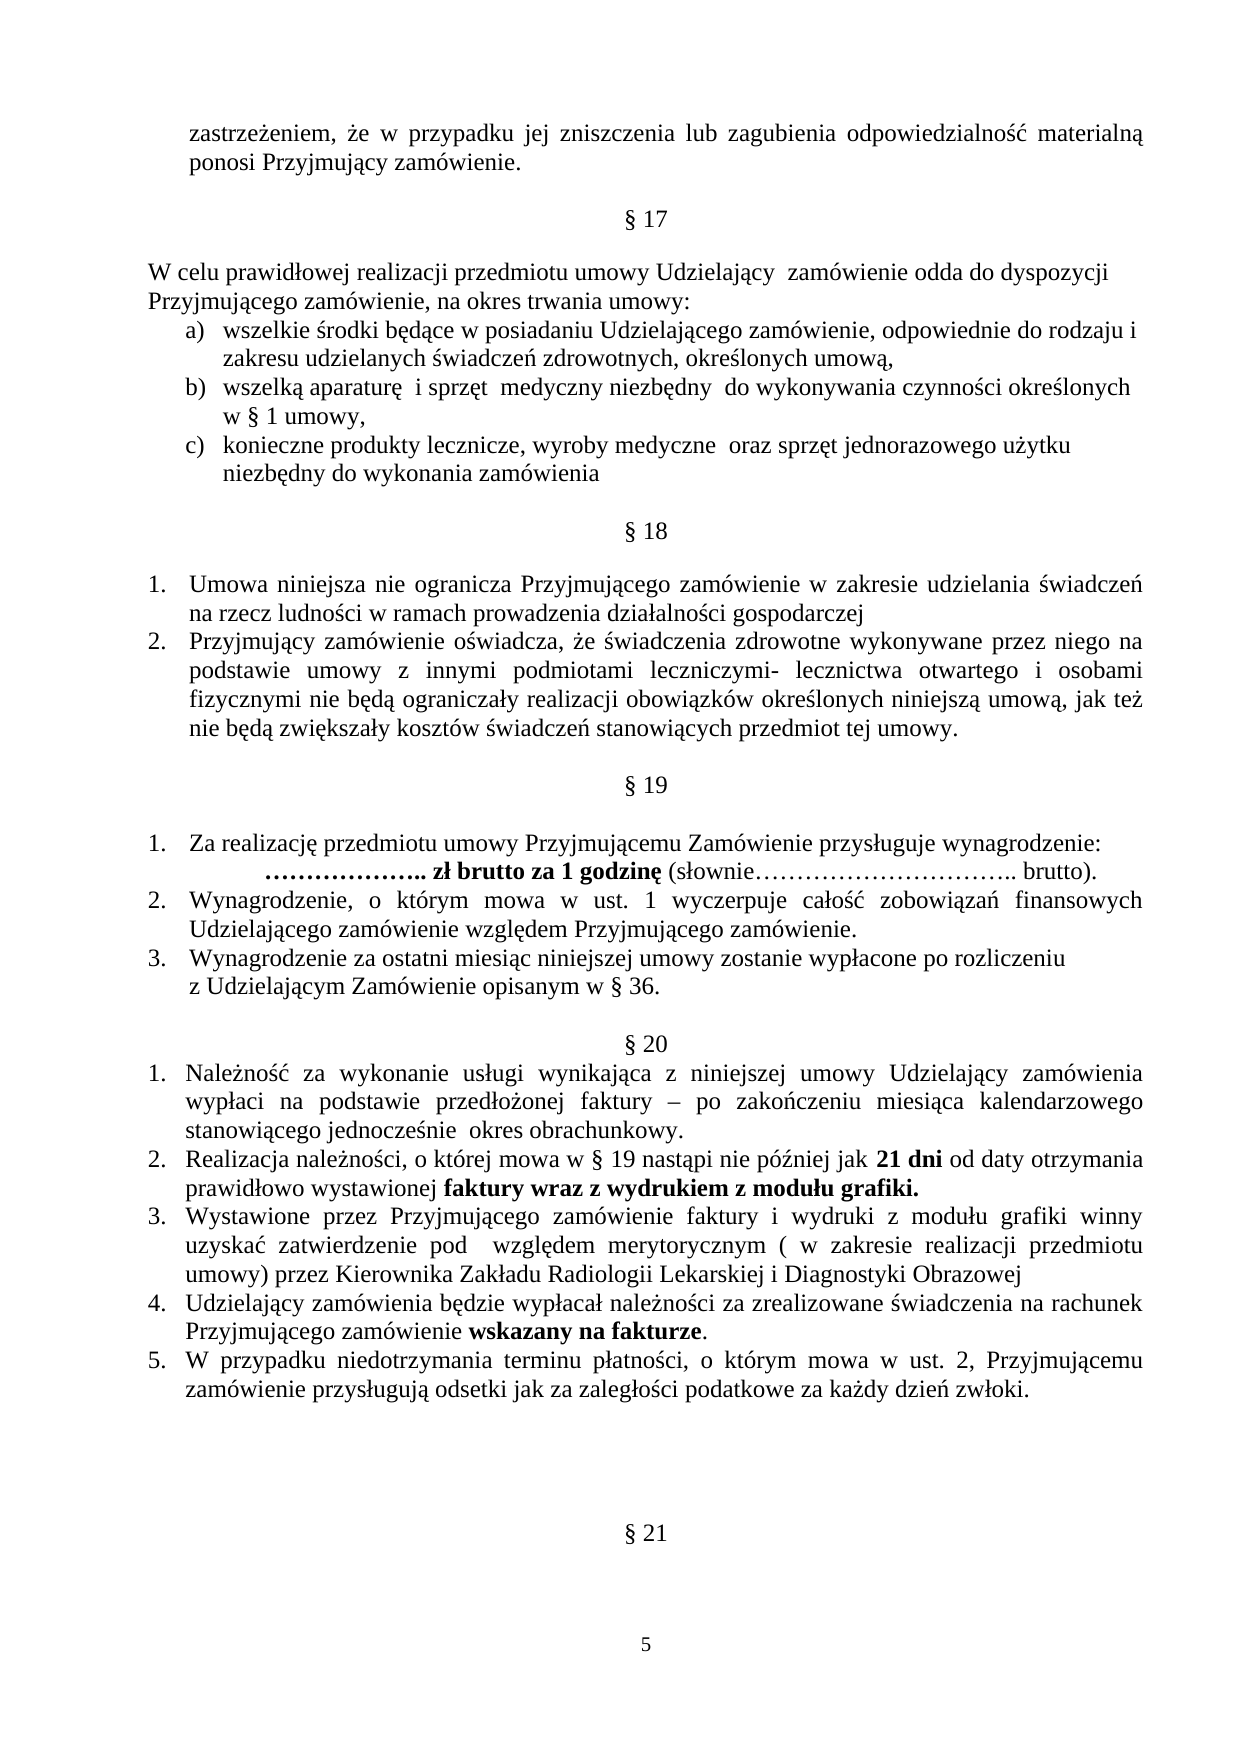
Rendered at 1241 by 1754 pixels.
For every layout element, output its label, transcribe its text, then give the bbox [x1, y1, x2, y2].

list Wynagrodzenie, o którym mowa w ust. 1 wyczerpuje całość zobowiązań finansowych Udzielającego zamówienie względem Przyjmującego zamówienie. [148, 885, 1144, 943]
text § 17 [148, 204, 1144, 233]
list wszelkie środki będące w posiadaniu Udzielającego zamówienie, odpowiednie do rodzaju i zakresu udzielanych świadczeń zdrowotnych, określonych umową, [185, 315, 1144, 372]
text W celu prawidłowej realizacji przedmiotu umowy Udzielający zamówienie odda do dyspozycji Przyjmującego zamówienie, na okres trwania umowy: [148, 257, 1144, 315]
list Udzielający zamówienia będzie wypłacał należności za zrealizowane świadczenia na rachunek Przyjmującego zamówienie wskazany na fakturze. [148, 1288, 1144, 1345]
list Wynagrodzenie za ostatni miesiąc niniejszej umowy zostanie wypłacone po rozliczeniu [148, 943, 1144, 971]
list Za realizację przedmiotu umowy Przyjmującemu Zamówienie przysługuje wynagrodzenie: [148, 828, 1144, 856]
text z Udzielającym Zamówienie opisanym w § 36. [189, 971, 1144, 1000]
text § 21 [148, 1518, 1144, 1546]
list Realizacja należności, o której mowa w § 19 nastąpi nie później jak 21 dni od daty otrzymania prawidłowo wystawionej faktury wraz z wydrukiem z modułu grafiki. [148, 1144, 1144, 1201]
list Należność za wykonanie usługi wynikająca z niniejszej umowy Udzielający zamówienia wypłaci na podstawie przedłożonej faktury – po zakończeniu miesiąca kalendarzowego stanowiącego jednocześnie okres obrachunkowy. [148, 1058, 1144, 1144]
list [148, 118, 1144, 176]
list W przypadku niedotrzymania terminu płatności, o którym mowa w ust. 2, Przyjmującemu zamówienie przysługują odsetki jak za zaległości podatkowe za każdy dzień zwłoki. [148, 1345, 1144, 1403]
list wszelką aparaturę i sprzęt medyczny niezbędny do wykonywania czynności określonych w § 1 umowy, [185, 372, 1144, 430]
text § 19 [148, 770, 1144, 799]
list Przyjmujący zamówienie oświadcza, że świadczenia zdrowotne wykonywane przez niego na podstawie umowy z innymi podmiotami leczniczymi- lecznictwa otwartego i osobami fizycznymi nie będą ograniczały realizacji obowiązków określonych niniejszą umową, jak też nie będą zwiększały kosztów świadczeń stanowiących przedmiot tej umowy. [148, 626, 1144, 741]
text ……………….. zł brutto za 1 godzinę (słownie………………………….. brutto). [264, 856, 1144, 885]
list konieczne produkty lecznicze, wyroby medyczne oraz sprzęt jednorazowego użytku niezbędny do wykonania zamówienia [185, 430, 1144, 487]
text § 20 [148, 1029, 1144, 1058]
list Wystawione przez Przyjmującego zamówienie faktury i wydruki z modułu grafiki winny uzyskać zatwierdzenie pod względem merytorycznym ( w zakresie realizacji przedmiotu umowy) przez Kierownika Zakładu Radiologii Lekarskiej i Diagnostyki Obrazowej [148, 1201, 1144, 1288]
text § 18 [148, 516, 1144, 545]
list Umowa niniejsza nie ogranicza Przyjmującego zamówienie w zakresie udzielania świadczeń na rzecz ludności w ramach prowadzenia działalności gospodarczej [148, 569, 1144, 626]
